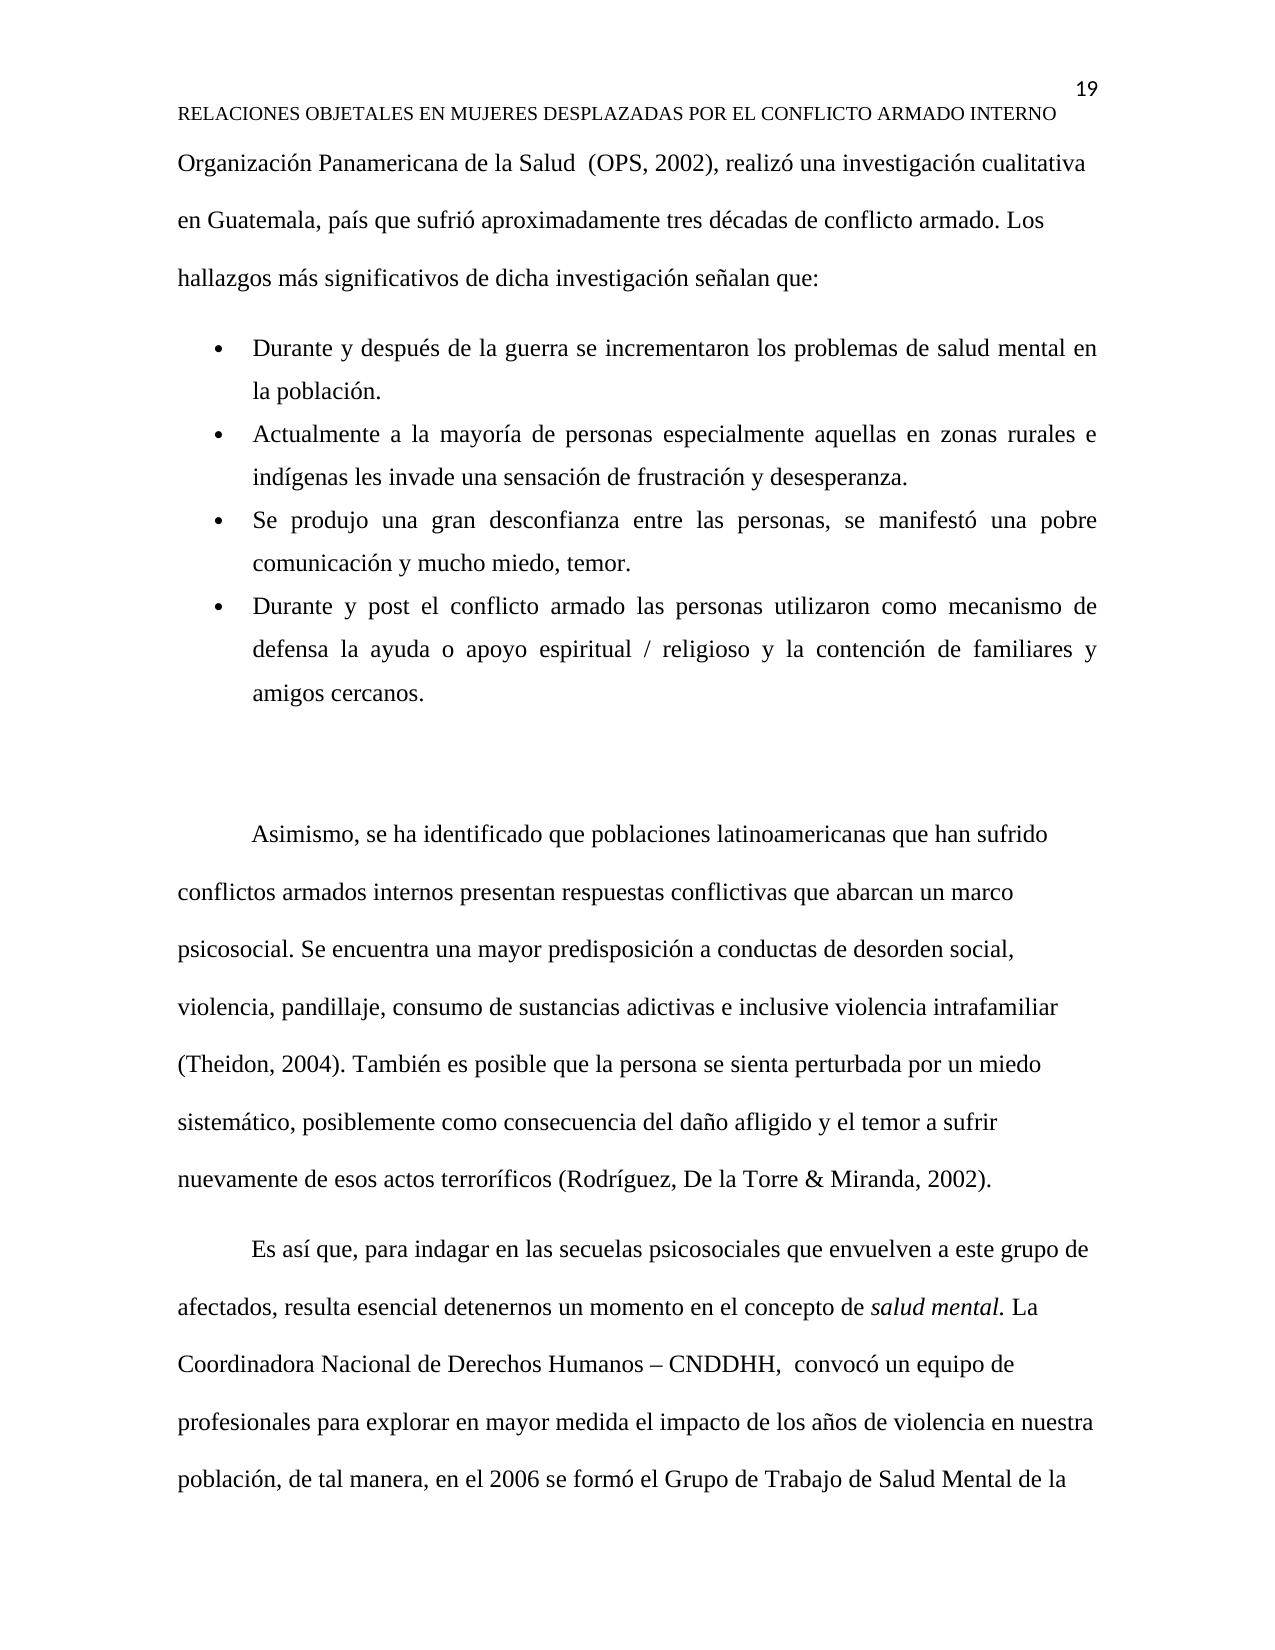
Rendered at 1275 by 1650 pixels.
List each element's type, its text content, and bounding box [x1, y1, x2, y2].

list Se produjo una gran desconfianza entre las personas, se manifestó una pobre comunicación y mucho miedo, temor. [215, 505, 1098, 577]
list Actualmente a la mayoría de personas especialmente aquellas en zonas rurales e indígenas les invade una sensación de frustración y desesperanza. [215, 419, 1098, 491]
list Durante y después de la guerra se incrementaron los problemas de salud mental en la población. [215, 333, 1098, 404]
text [177, 148, 1098, 291]
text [177, 1234, 1098, 1493]
text Asimismo, se ha identificado que poblaciones latinoamericanas que han sufrido conflictos armados internos presentan respuestas conflictivas que abarcan un marco psicosocial. Se encuentra una mayor predisposición a conductas de desorden social, violencia, pandillaje, consumo de sustancias adictivas e inclusive violencia intrafamiliar (Theidon, 2004). También es posible que la persona se sienta perturbada por un miedo sistemático, posiblemente como consecuencia del daño afligido y el temor a sufrir nuevamente de esos actos terroríficos (Rodríguez, De la Torre & Miranda, 2002). [177, 819, 1098, 1193]
list Durante y post el conflicto armado las personas utilizaron como mecanismo de defensa la ayuda o apoyo espiritual / religioso y la contención de familiares y amigos cercanos. [215, 591, 1098, 706]
